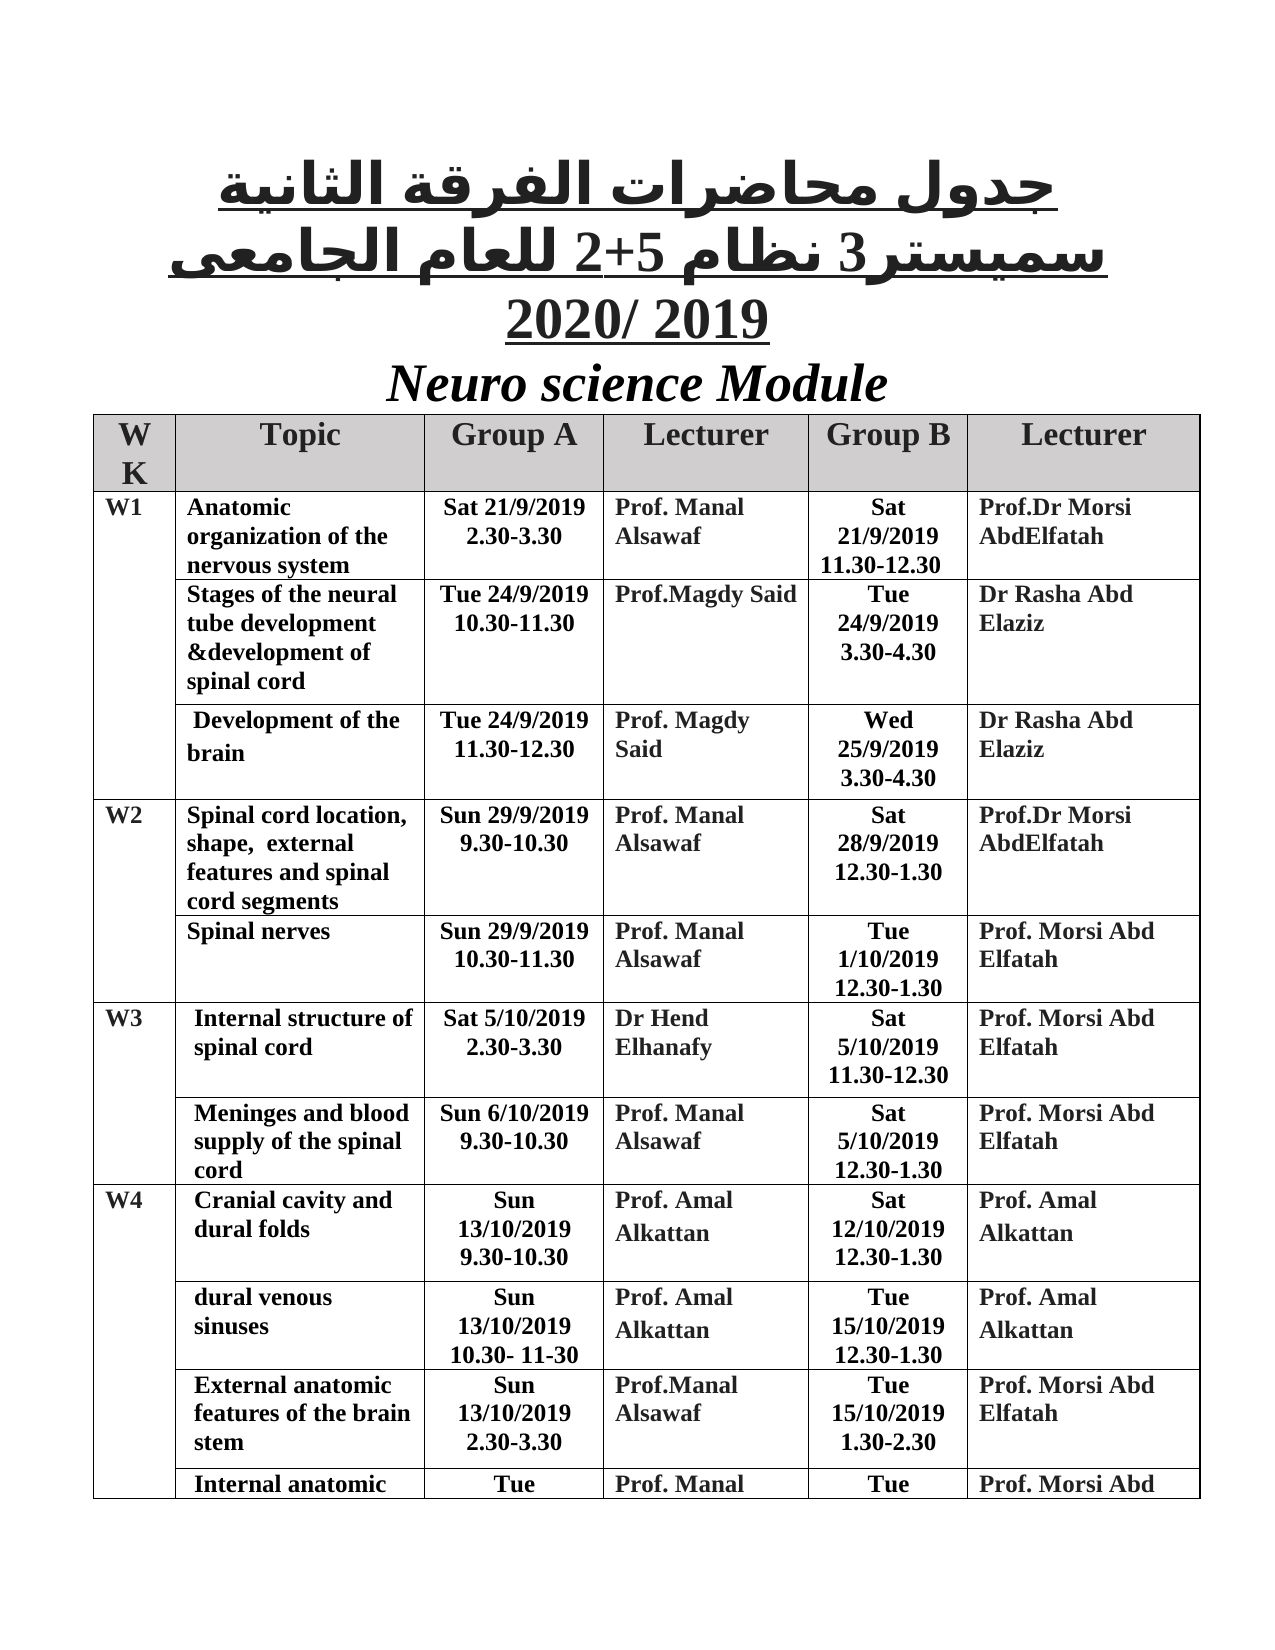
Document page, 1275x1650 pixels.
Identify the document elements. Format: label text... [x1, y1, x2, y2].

table_cell Spinal cord location, shape, external features and spinal cord segments [176, 800, 424, 915]
table_cell Meninges and blood supply of the spinal cord [176, 1098, 424, 1184]
table_cell Sat 21/9/2019 2.30-3.30 [425, 492, 603, 578]
table_cell Prof. Amal Alkattan [604, 1282, 808, 1369]
table_cell Prof. Amal Alkattan [968, 1282, 1199, 1369]
table_cell Spinal nerves [176, 916, 424, 1002]
table_cell Prof. Amal Alkattan [604, 1185, 808, 1281]
table_cell Cranial cavity and dural folds [176, 1185, 424, 1281]
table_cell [809, 1469, 967, 1498]
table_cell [968, 1469, 1199, 1498]
table_header Lecturer [604, 415, 808, 491]
table_cell Prof.Magdy Said [604, 580, 808, 704]
table_cell Sat 5/10/2019 11.30-12.30 [809, 1003, 967, 1097]
table_cell Prof. Morsi Abd Elfatah [968, 916, 1199, 1002]
table_cell W3 [94, 1003, 175, 1184]
table_cell dural venous sinuses [176, 1282, 424, 1369]
table_cell Prof.Dr Morsi AbdElfatah [968, 492, 1199, 578]
table_cell Prof.Dr Morsi AbdElfatah [968, 800, 1199, 915]
table_cell Development of the brain [176, 705, 424, 799]
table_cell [176, 1469, 424, 1498]
table_cell Sun 13/10/2019 9.30-10.30 [425, 1185, 603, 1281]
table_cell Internal structure of spinal cord [176, 1003, 424, 1097]
table_cell Sun 29/9/2019 9.30-10.30 [425, 800, 603, 915]
table_cell Sun 13/10/2019 2.30-3.30 [425, 1370, 603, 1468]
table_cell Dr Hend Elhanafy [604, 1003, 808, 1097]
table_cell Prof. Manal Alsawaf [604, 492, 808, 578]
table_cell Sun 29/9/2019 10.30-11.30 [425, 916, 603, 1002]
table_cell Prof. Magdy Said [604, 705, 808, 799]
table_cell Prof.Manal Alsawaf [604, 1370, 808, 1468]
table_cell Sun 13/10/2019 10.30- 11-30 [425, 1282, 603, 1369]
table_cell Sat 12/10/2019 12.30-1.30 [809, 1185, 967, 1281]
table_cell Tue 24/9/2019 3.30-4.30 [809, 580, 967, 704]
table_cell External anatomic features of the brain stem [176, 1370, 424, 1468]
table_cell Sat 5/10/2019 2.30-3.30 [425, 1003, 603, 1097]
table_cell Prof. Morsi Abd Elfatah [968, 1098, 1199, 1184]
text Neuro science Module [150, 351, 1125, 413]
table_cell Tue 15/10/2019 12.30-1.30 [809, 1282, 967, 1369]
table_cell Prof. Amal Alkattan [968, 1185, 1199, 1281]
table_cell Tue 15/10/2019 1.30-2.30 [809, 1370, 967, 1468]
table_cell W1 [94, 492, 175, 799]
table_cell Prof. Manal Alsawaf [604, 1098, 808, 1184]
text جدول محاضرات الفرقة الثانية سميستر3 نظام 5+2 للعام الجامعى 2019 /2020 [150, 150, 1125, 351]
table_cell Prof. Morsi Abd Elfatah [968, 1370, 1199, 1468]
table_cell Tue 1/10/2019 12.30-1.30 [809, 916, 967, 1002]
table_cell Sun 6/10/2019 9.30-10.30 [425, 1098, 603, 1184]
table_cell Sat 28/9/2019 12.30-1.30 [809, 800, 967, 915]
table_cell Wed 25/9/2019 3.30-4.30 [809, 705, 967, 799]
table_cell Prof. Morsi Abd Elfatah [968, 1003, 1199, 1097]
table_cell Dr Rasha Abd Elaziz [968, 580, 1199, 704]
table_cell W2 [94, 800, 175, 1002]
table_cell Prof. Manal Alsawaf [604, 800, 808, 915]
table_cell Sat 5/10/2019 12.30-1.30 [809, 1098, 967, 1184]
table_cell Prof. Manal Alsawaf [604, 916, 808, 1002]
table_cell Stages of the neural tube development &development of spinal cord [176, 580, 424, 704]
table_cell Tue 24/9/2019 11.30-12.30 [425, 705, 603, 799]
table_header Group B [809, 415, 967, 491]
table_cell Sat 21/9/2019 11.30-12.30 [809, 492, 967, 578]
table_header Group A [425, 415, 603, 491]
table_header Lecturer [968, 415, 1199, 491]
table_cell Dr Rasha Abd Elaziz [968, 705, 1199, 799]
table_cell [425, 1469, 603, 1498]
table_header WK [94, 415, 175, 491]
table_cell W4 [94, 1185, 175, 1498]
table_header Topic [176, 415, 424, 491]
table_cell Anatomic organization of the nervous system [176, 492, 424, 578]
table_cell Prof. Manal Alsawaf [604, 1469, 808, 1498]
table_cell Tue 24/9/2019 10.30-11.30 [425, 580, 603, 704]
